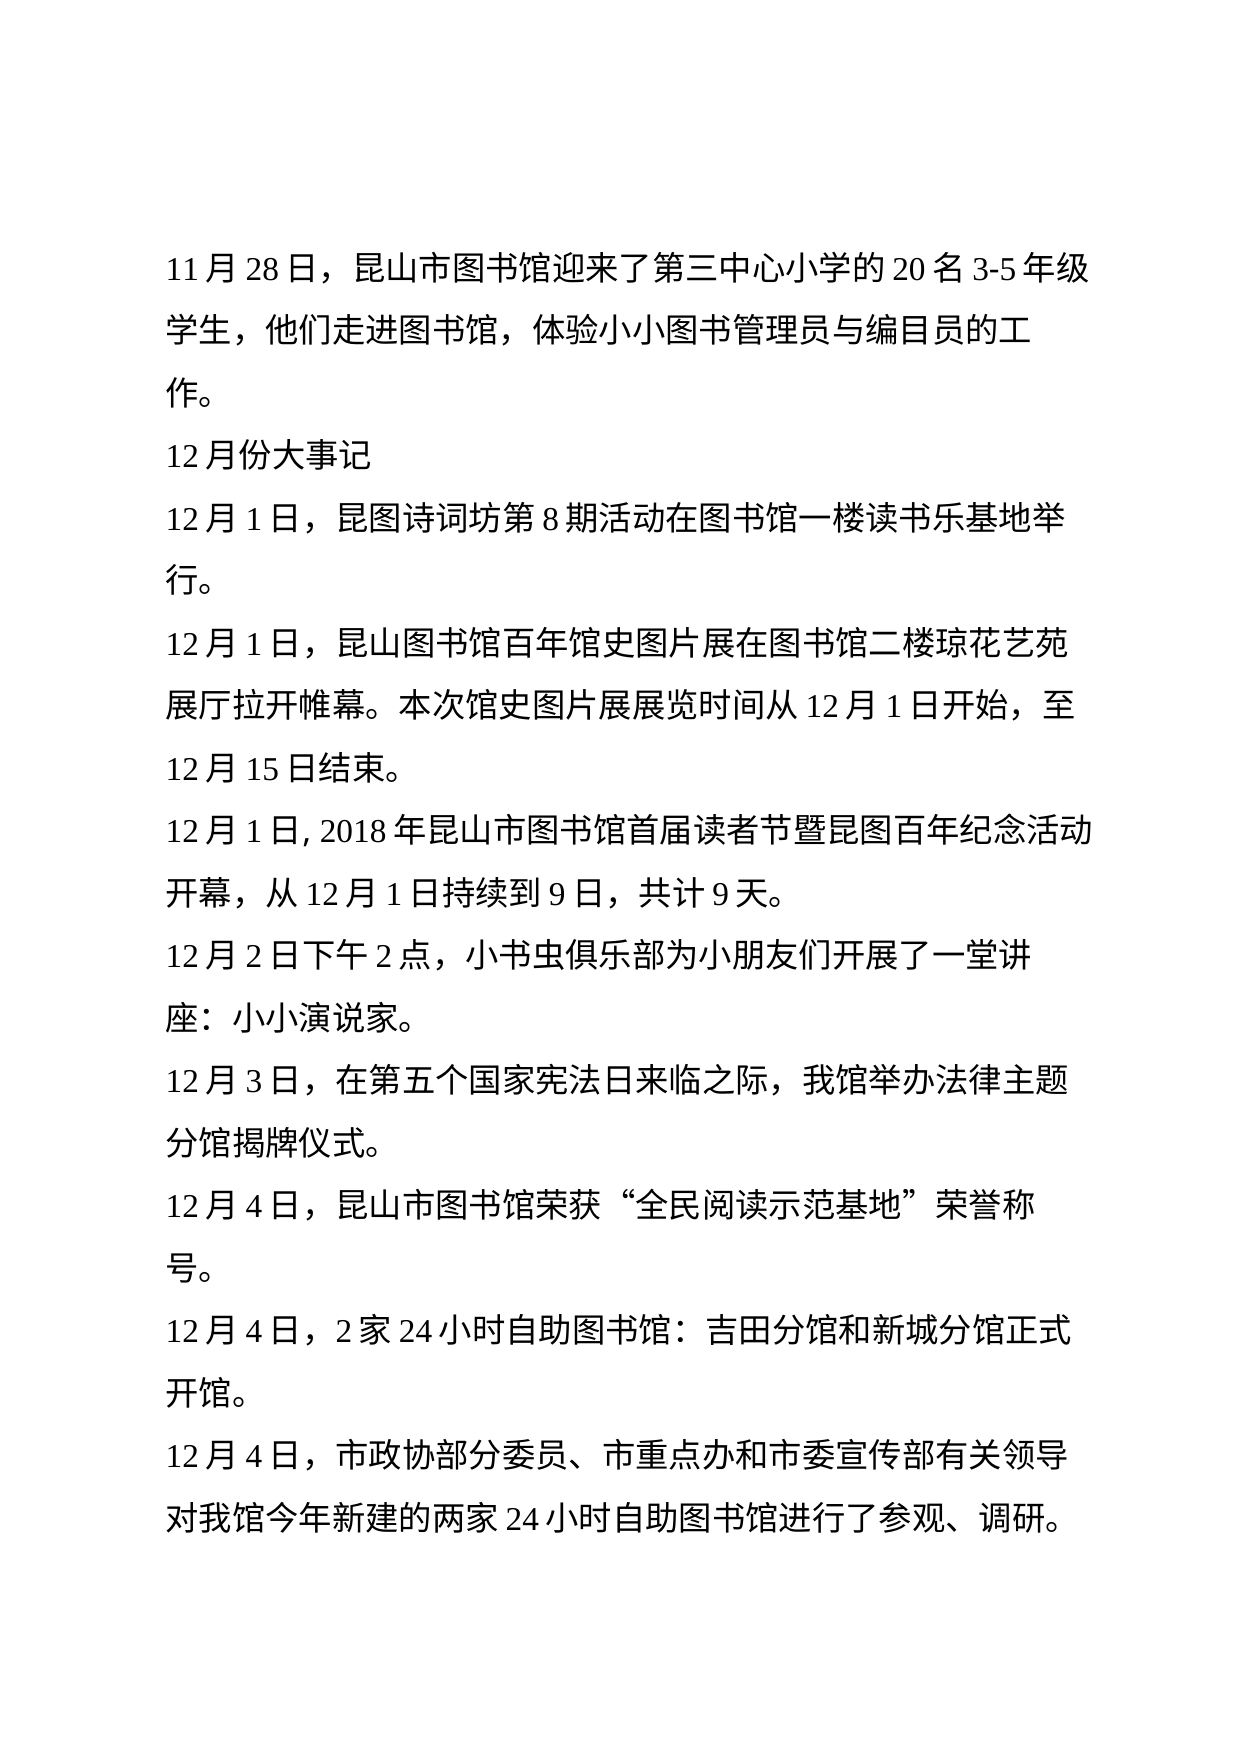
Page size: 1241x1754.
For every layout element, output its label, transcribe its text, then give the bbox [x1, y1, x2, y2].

text 12月4日，2家24小时自助图书馆：吉田分馆和新城分馆正式开馆。 [165, 1292, 1098, 1417]
text 12月4日，市政协部分委员、市重点办和市委宣传部有关领导对我馆今年新建的两家24小时自助图书馆进行了参观、调研。 [165, 1417, 1098, 1542]
text 12月3日，在第五个国家宪法日来临之际，我馆举办法律主题分馆揭牌仪式。 [165, 1042, 1098, 1167]
text 11月28日，昆山市图书馆迎来了第三中心小学的20名3-5年级学生，他们走进图书馆，体验小小图书管理员与编目员的工作。 [165, 230, 1098, 417]
text 12月2日下午2点，小书虫俱乐部为小朋友们开展了一堂讲座：小小演说家。 [165, 917, 1098, 1042]
text 12月1日，昆山图书馆百年馆史图片展在图书馆二楼琼花艺苑展厅拉开帷幕。本次馆史图片展展览时间从12月1日开始，至12月15日结束。 [165, 605, 1098, 792]
text 12月份大事记 [165, 417, 1098, 480]
text 12月4日，昆山市图书馆荣获“全民阅读示范基地”荣誉称号。 [165, 1167, 1098, 1292]
text 12月1日，昆图诗词坊第8期活动在图书馆一楼读书乐基地举行。 [165, 480, 1098, 605]
text 12月1日, 2018年昆山市图书馆首届读者节暨昆图百年纪念活动开幕，从12月1日持续到9日，共计9天。 [165, 792, 1098, 917]
